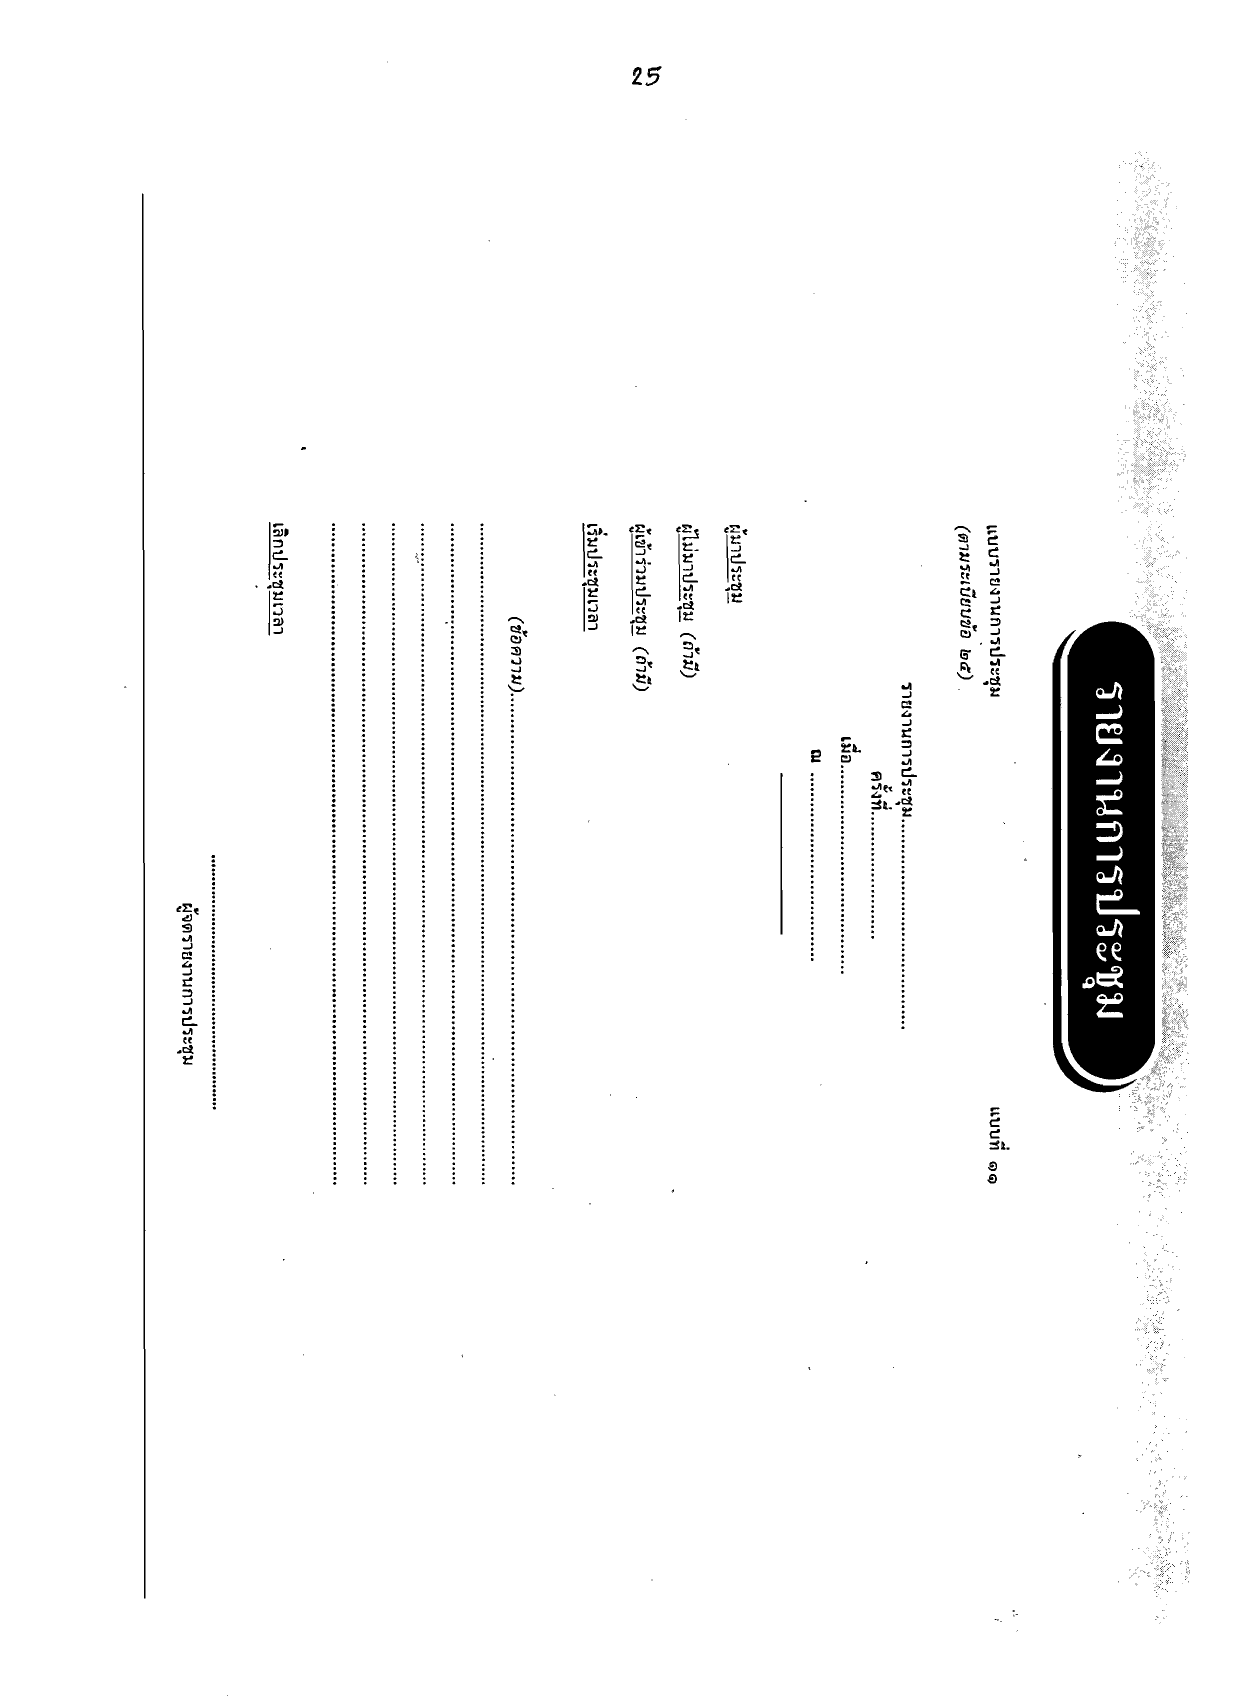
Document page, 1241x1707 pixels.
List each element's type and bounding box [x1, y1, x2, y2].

picture [118, 55, 1191, 1703]
